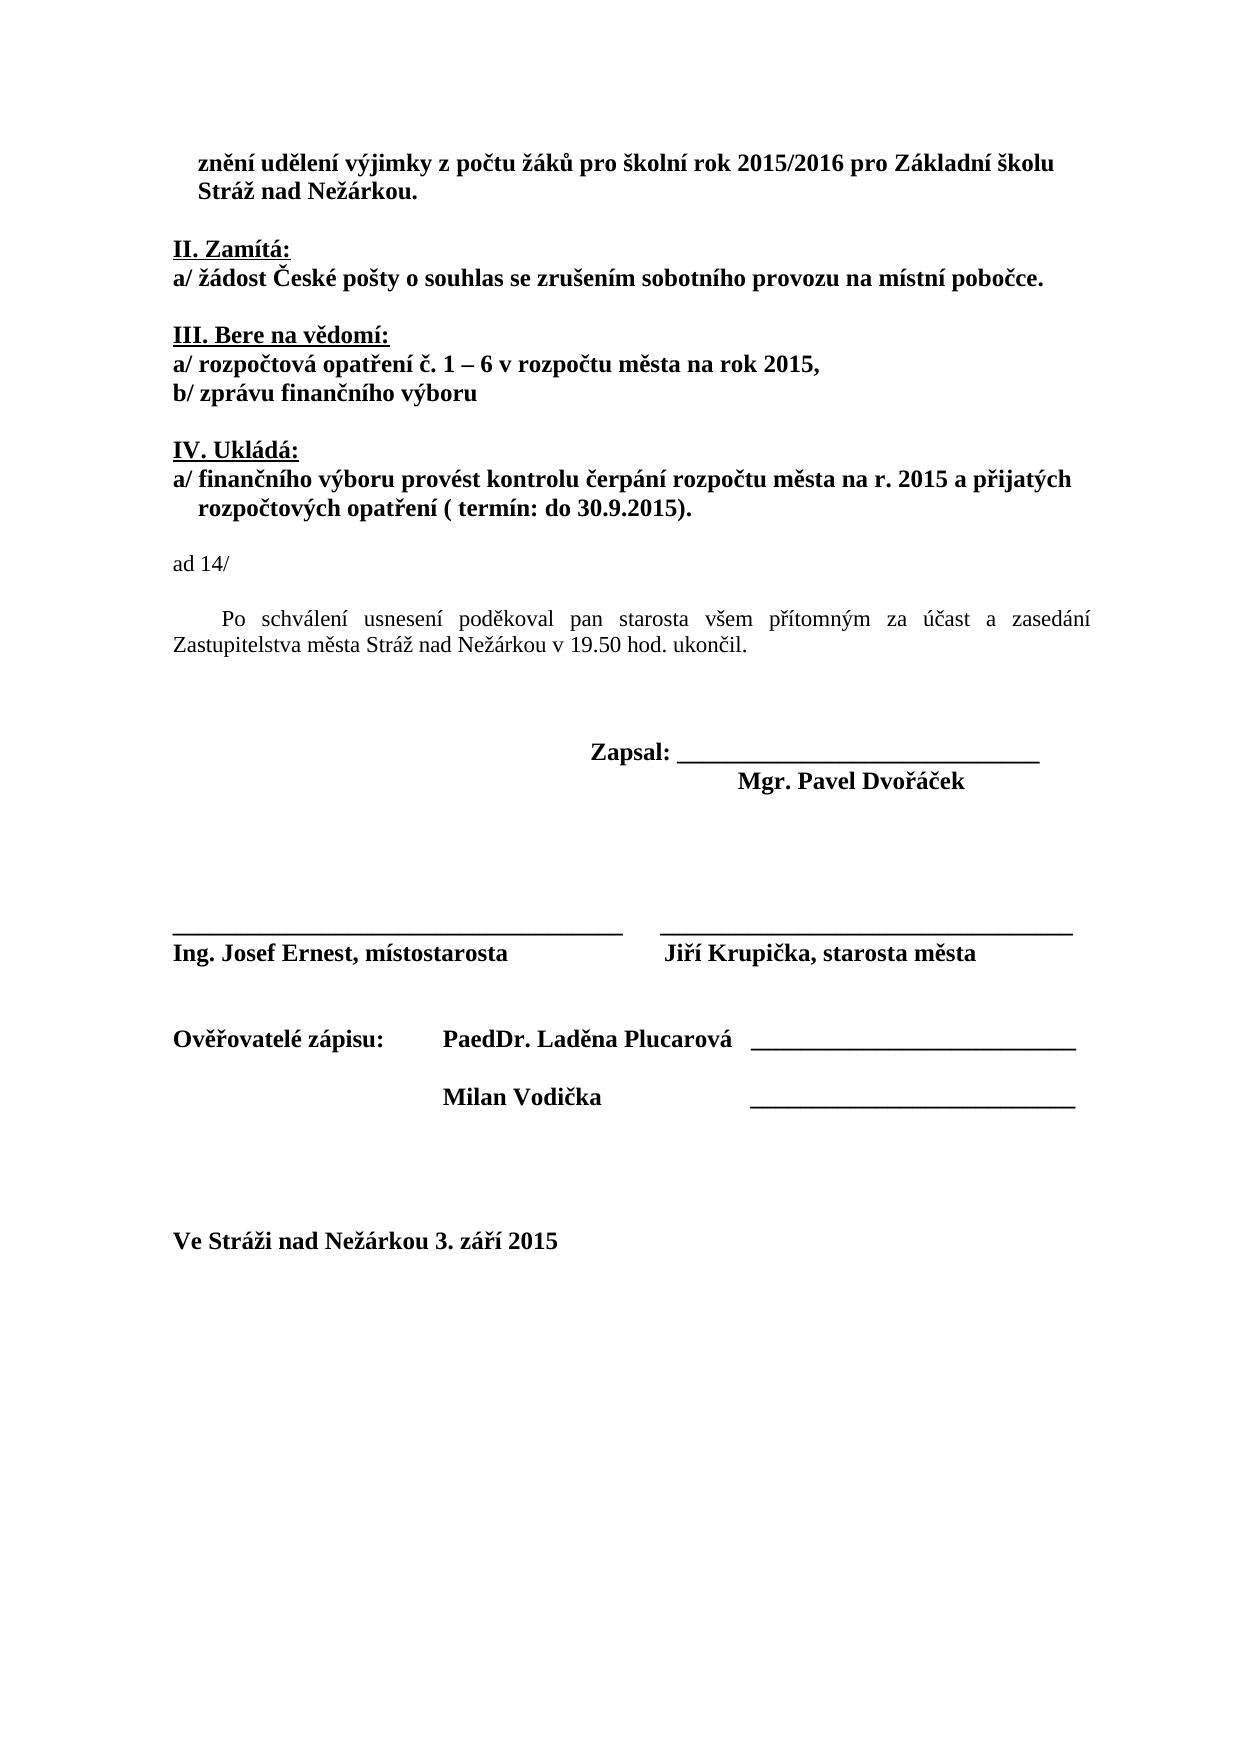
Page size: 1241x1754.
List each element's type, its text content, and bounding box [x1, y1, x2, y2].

text Ve Stráži nad Nežárkou 3. září 2015 [173, 1226, 1093, 1254]
text Stráž nad Nežárkou. [173, 176, 1093, 205]
text II. Zamítá: [173, 234, 1093, 263]
text ad 14/ [173, 550, 1093, 576]
text III. Bere na vědomí: [173, 320, 1093, 349]
text Milan Vodička __________________________ [173, 1082, 1093, 1111]
text Ověřovatelé zápisu: PaedDr. Laděna Plucarová __________________________ [173, 1024, 1093, 1053]
text Po schválení usnesení poděkoval pan starosta všem přítomným za účast a zasedání Zastupitelstva města Stráž nad Nežárkou v 19.50 hod. ukončil. [173, 605, 1093, 658]
text znění udělení výjimky z počtu žáků pro školní rok 2015/2016 pro Základní školu [173, 148, 1093, 176]
text Mgr. Pavel Dvořáček [173, 766, 1093, 794]
text IV. Ukládá: [173, 435, 1093, 464]
text a/ žádost České pošty o souhlas se zrušením sobotního provozu na místní pobočce. [173, 263, 1093, 291]
text rozpočtových opatření ( termín: do 30.9.2015). [173, 493, 1093, 521]
text b/ zprávu finančního výboru [173, 378, 1093, 406]
text Zapsal: _____________________________ [173, 737, 1093, 766]
text ____________________________________ _________________________________ [173, 909, 1093, 938]
text Ing. Josef Ernest, místostarosta Jiří Krupička, starosta města [173, 938, 1093, 967]
text a/ rozpočtová opatření č. 1 – 6 v rozpočtu města na rok 2015, [173, 349, 1093, 378]
text a/ finančního výboru provést kontrolu čerpání rozpočtu města na r. 2015 a přijatých [173, 464, 1093, 493]
